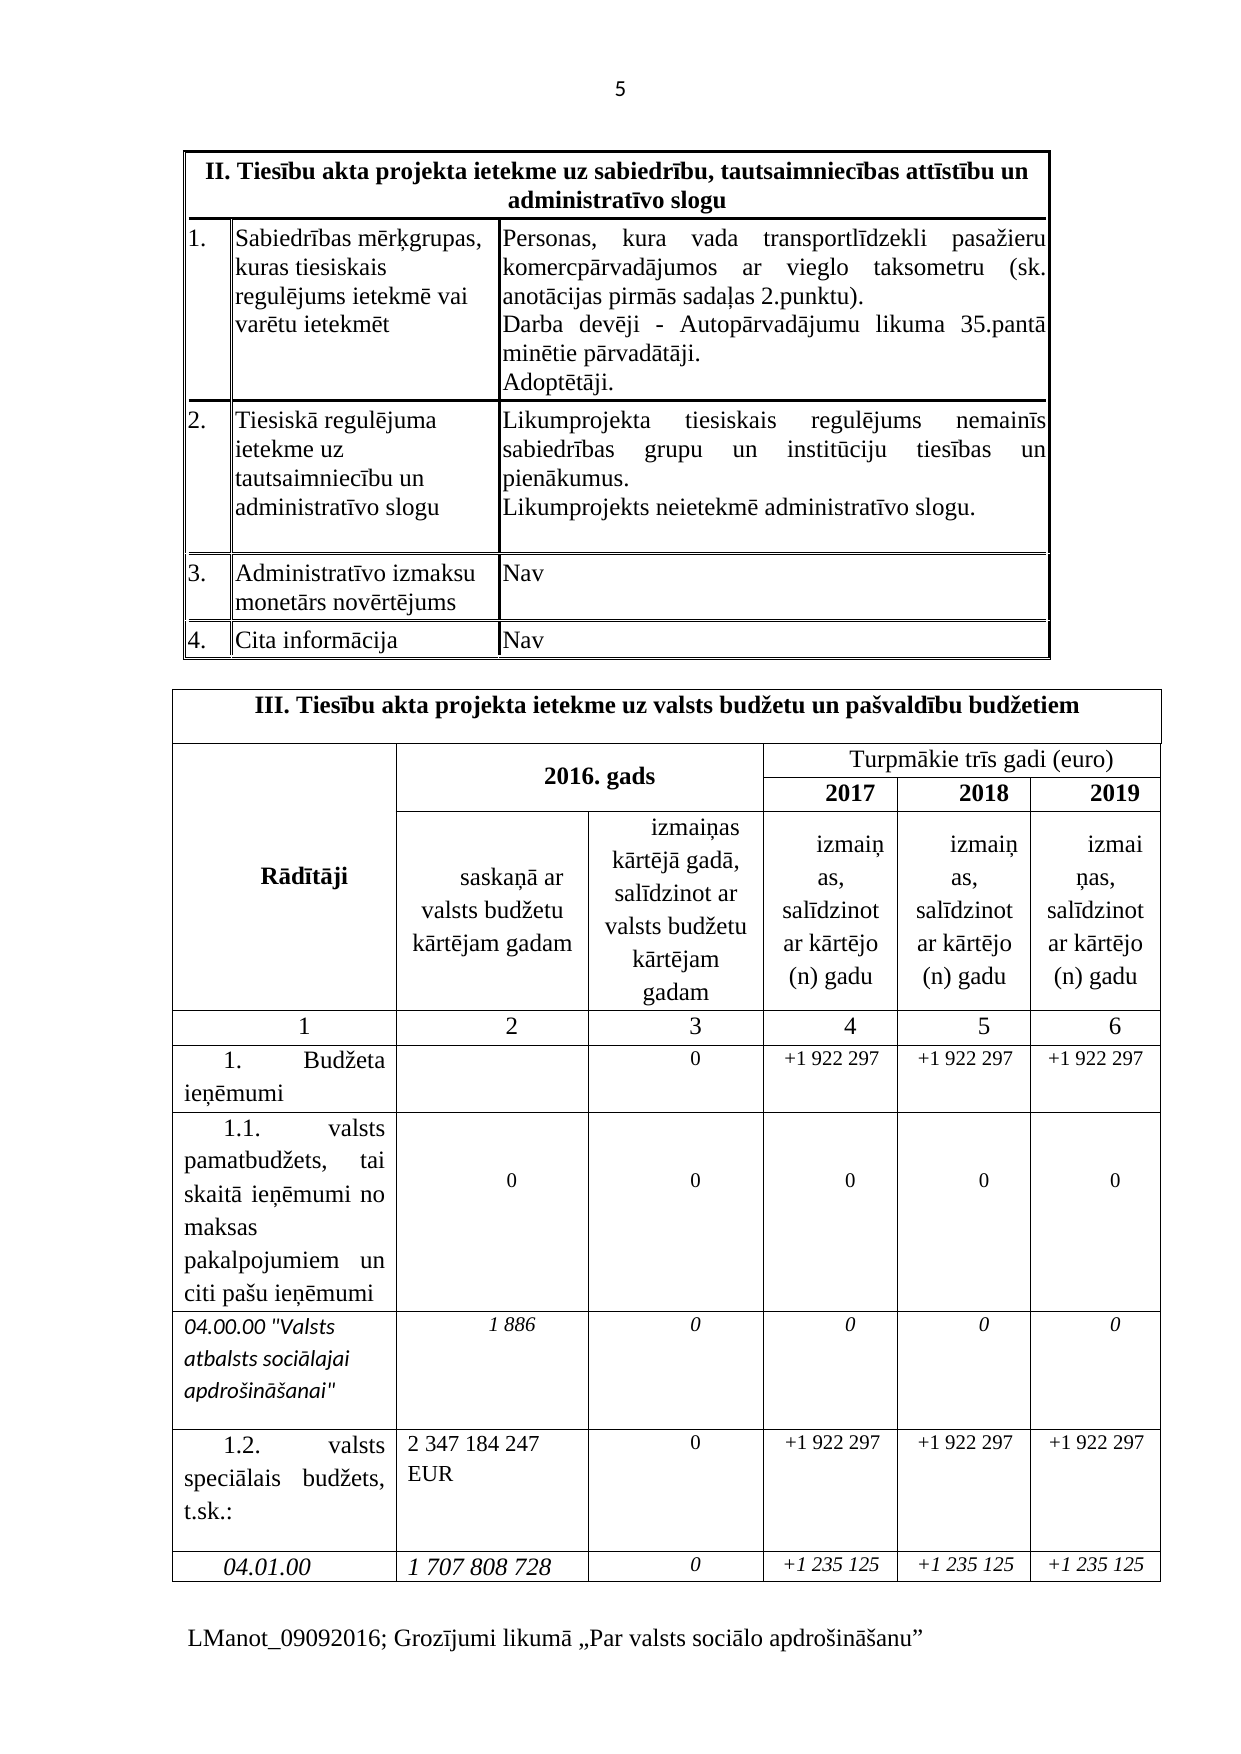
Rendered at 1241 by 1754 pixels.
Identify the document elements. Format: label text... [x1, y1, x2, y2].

table_cell Personas, kura vada transportlīdzekli pasažieru komercpārvadājumos ar vieglo taksometru (sk. anotācijas pirmās sadaļas 2.punktu). Darba devēji - Autopārvadājumu likuma 35.pantā minētie pārvadātāji. Adoptētāji. [501, 217, 1048, 399]
table_cell 2019 [1031, 778, 1160, 811]
table_cell Rādītāji [173, 744, 396, 1010]
table_cell 0 [589, 1046, 763, 1112]
table_cell Sabiedrības mērķgrupas, kuras tiesiskais regulējums ietekmē vai varētu ietekmēt [233, 220, 498, 399]
table_cell izmaiņas kārtējā gadā, salīdzinot ar valsts budžetu kārtējam gadam [589, 812, 763, 1010]
table_cell 04.00.00 "Valsts atbalsts sociālajai apdrošināšanai" [173, 1312, 396, 1429]
table_cell [397, 1046, 588, 1112]
table_cell 0 [397, 1113, 588, 1311]
table_cell Tiesiskā regulējuma ietekme uz tautsaimniecību un administratīvo slogu [233, 402, 498, 551]
table_cell 0 [589, 1312, 763, 1429]
table_header III. Tiesību akta projekta ietekme uz valsts budžetu un pašvaldību budžetiem [173, 690, 1161, 743]
table_cell Cita informācija [232, 622, 499, 657]
table_header II. Tiesību akta projekta ietekme uz sabiedrību, tautsaimniecības attīstību un administratīvo slogu [186, 153, 1048, 217]
table_cell 0 [589, 1552, 763, 1581]
table_cell 0 [1031, 1312, 1160, 1429]
table_cell 4 [764, 1011, 897, 1044]
table_cell 0 [764, 1312, 897, 1429]
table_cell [1031, 1552, 1160, 1581]
table_cell 1.2. valsts speciālais budžets, t.sk.: [173, 1430, 396, 1551]
table_cell +1 922 297 [764, 1046, 897, 1112]
table_cell izmaiņas, salīdzinot ar kārtējo (n) gadu [1031, 812, 1160, 1010]
table_cell 2018 [898, 778, 1030, 811]
table_cell Turpmākie trīs gadi (euro) [764, 744, 1160, 777]
table_cell 2 347 184 247 EUR [397, 1430, 588, 1551]
table_cell 1 707 808 728 EUR [397, 1552, 588, 1581]
table_cell +1 922 297 [1031, 1046, 1160, 1112]
table_cell saskaņā ar valsts budžetu kārtējam gadam [397, 812, 588, 1010]
table_cell 3. [186, 551, 230, 618]
table_cell 0 [589, 1430, 763, 1551]
table_cell 1 886 [397, 1312, 588, 1429]
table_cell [764, 1552, 897, 1581]
table_cell 2 [397, 1011, 588, 1044]
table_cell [898, 1552, 1030, 1581]
table_cell Nav [501, 551, 1049, 618]
table_cell izmaiņas, salīdzinot ar kārtējo (n) gadu [764, 812, 897, 1010]
table_cell +1 922 297 [764, 1430, 897, 1551]
table_cell 1. [186, 217, 230, 399]
table_cell 4. [186, 619, 232, 657]
table_cell 2017 [764, 778, 897, 811]
table_cell +1 922 297 [898, 1430, 1030, 1551]
table_cell 2. [186, 399, 230, 551]
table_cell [173, 1552, 396, 1581]
table_cell 0 [764, 1113, 897, 1311]
table_cell 1.1. valsts pamatbudžets, tai skaitā ieņēmumi no maksas pakalpojumiem un citi pašu ieņēmumi [173, 1113, 396, 1311]
table_cell Administratīvo izmaksu monetārs novērtējums [233, 555, 498, 618]
table_cell 6 [1031, 1011, 1160, 1044]
table_cell 5 [898, 1011, 1030, 1044]
table_cell izmaiņas, salīdzinot ar kārtējo (n) gadu [898, 812, 1030, 1010]
table_cell 0 [898, 1113, 1030, 1311]
table_cell +1 922 297 [898, 1046, 1030, 1112]
table_cell 2016. gads [397, 744, 763, 811]
table_cell 0 [898, 1312, 1030, 1429]
table_cell 1 [173, 1011, 396, 1044]
table_cell +1 922 297 [1031, 1430, 1160, 1551]
table_cell 3 [589, 1011, 763, 1044]
table_cell Likumprojekta tiesiskais regulējums nemainīs sabiedrības grupu un institūciju tiesības un pienākumus. Likumprojekts neietekmē administratīvo slogu. [501, 399, 1048, 551]
table_cell 0 [1031, 1113, 1160, 1311]
table_cell 0 [589, 1113, 763, 1311]
table_cell 1. Budžeta ieņēmumi [173, 1046, 396, 1112]
table_cell Nav [499, 619, 1049, 657]
